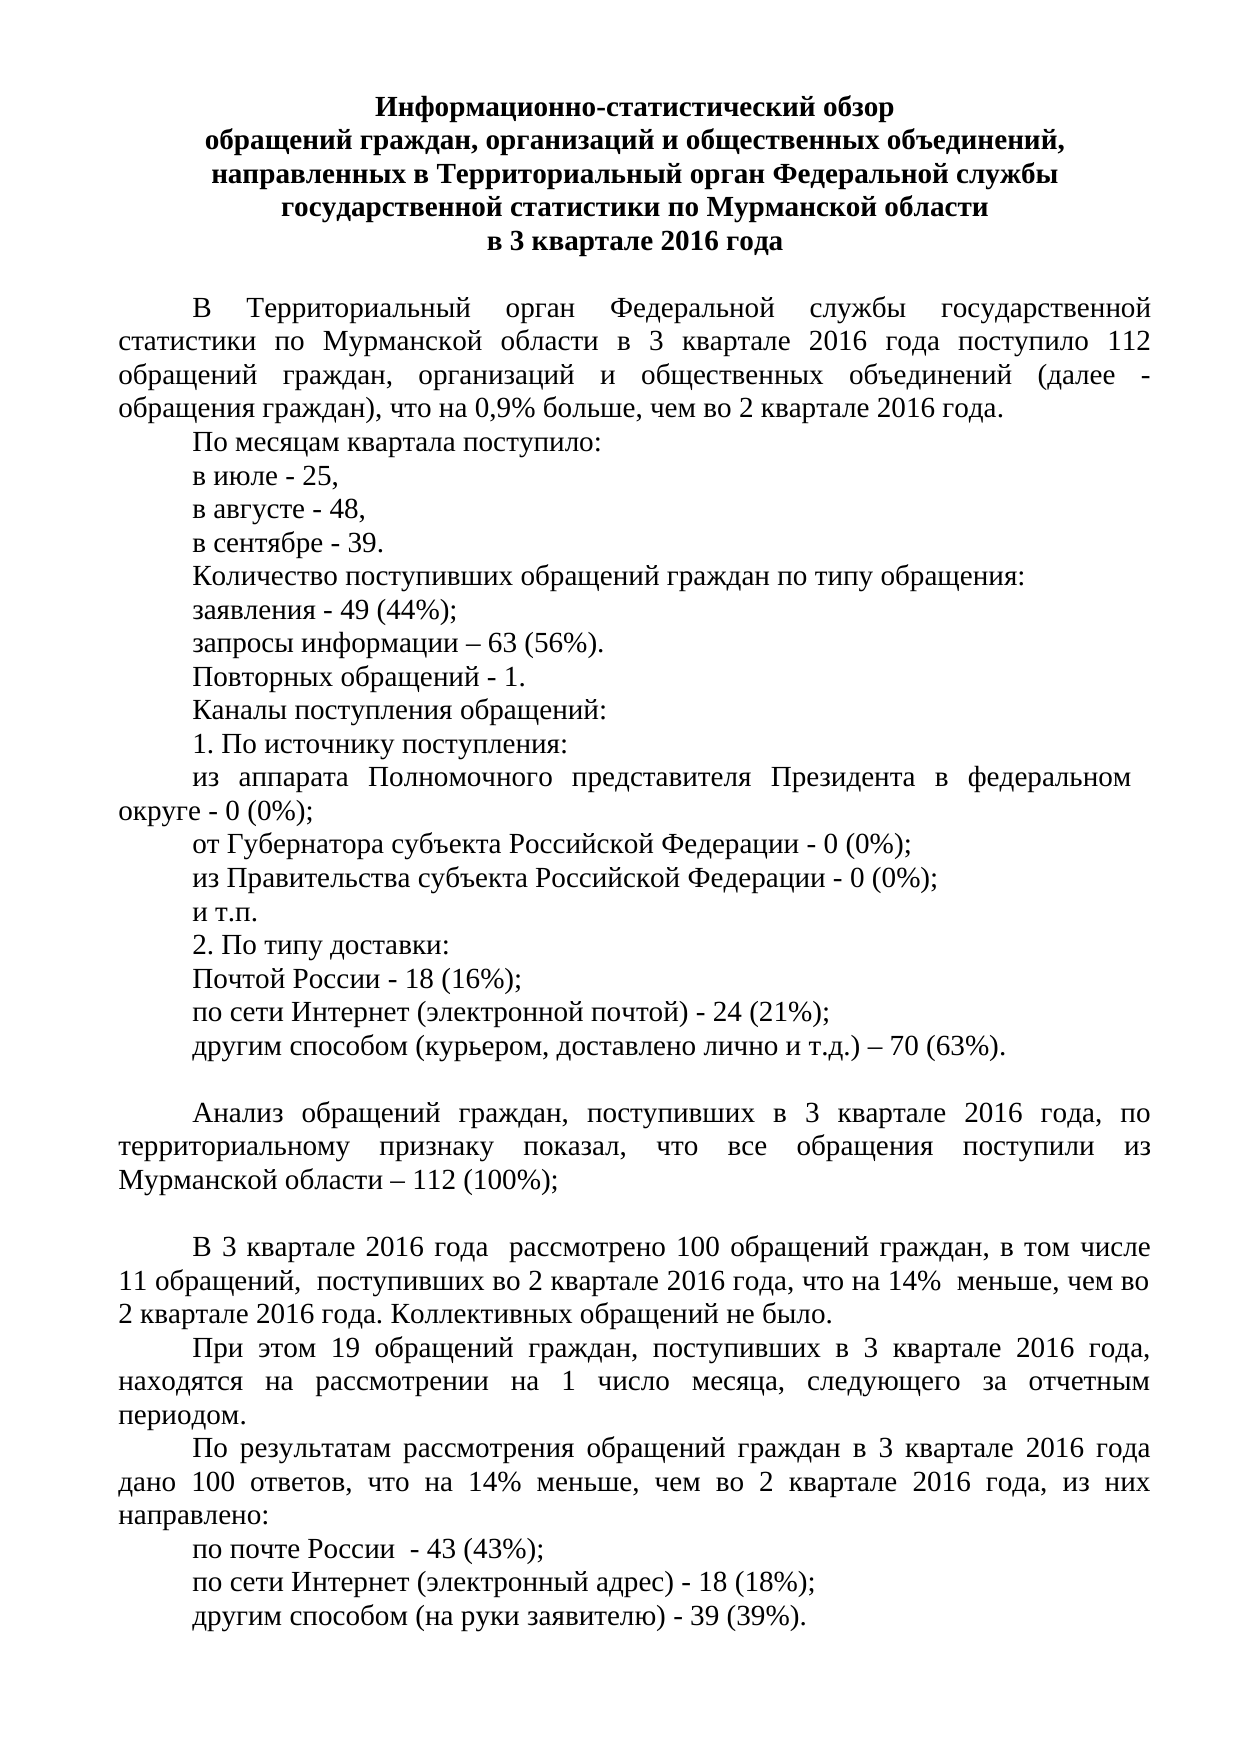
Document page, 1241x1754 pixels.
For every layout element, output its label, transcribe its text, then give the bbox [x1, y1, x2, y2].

text В 3 квартале 2016 года рассмотрено 100 обращений граждан, в том числе 11 обращений, поступивших во 2 квартале 2016 года, что на 14% меньше, чем во 2 квартале 2016 года. Коллективных обращений не было. [118, 1229, 1152, 1330]
text По месяцам квартала поступило: [118, 424, 1152, 458]
text Анализ обращений граждан, поступивших в 3 квартале 2016 года, по территориальному признаку показал, что все обращения поступили из Мурманской области – 112 (100%); [118, 1095, 1152, 1196]
text в августе - 48, [118, 491, 1152, 525]
text обращений граждан, организаций и общественных объединений, [118, 122, 1152, 156]
text заявления - 49 (44%); [118, 592, 1152, 625]
text от Губернатора субъекта Российской Федерации - 0 (0%); [118, 827, 1152, 860]
text Повторных обращений - 1. [118, 659, 1152, 692]
text Количество поступивших обращений граждан по типу обращения: [118, 558, 1152, 592]
text другим способом (курьером, доставлено лично и т.д.) – 70 (63%). [118, 1028, 1152, 1061]
text Почтой России - 18 (16%); [118, 961, 1152, 994]
text запросы информации – 63 (56%). [118, 625, 1152, 659]
text по сети Интернет (электронной почтой) - 24 (21%); [118, 994, 1152, 1028]
text из аппарата Полномочного представителя Президента в федеральном округе - 0 (0%); [118, 759, 1152, 827]
text Каналы поступления обращений: [118, 692, 1152, 726]
text направленных в Территориальный орган Федеральной службы государственной статистики по Мурманской области [118, 156, 1152, 223]
text 2. По типу доставки: [118, 927, 1152, 961]
text При этом 19 обращений граждан, поступивших в 3 квартале 2016 года, находятся на рассмотрении на 1 число месяца, следующего за отчетным периодом. [118, 1330, 1152, 1430]
text из Правительства субъекта Российской Федерации - 0 (0%); [118, 860, 1152, 894]
text в июле - 25, [118, 458, 1152, 491]
text Информационно-статистический обзор [118, 89, 1152, 122]
text по сети Интернет (электронный адрес) - 18 (18%); [118, 1564, 1152, 1598]
text и т.п. [118, 894, 1152, 927]
text 1. По источнику поступления: [118, 726, 1152, 759]
text в 3 квартале 2016 года [118, 223, 1152, 256]
text другим способом (на руки заявителю) - 39 (39%). [118, 1598, 1152, 1632]
text В Территориальный орган Федеральной службы государственной статистики по Мурманской области в 3 квартале 2016 года поступило 112 обращений граждан, организаций и общественных объединений (далее - обращения граждан), что на 0,9% больше, чем во 2 квартале 2016 года. [118, 290, 1152, 424]
text в сентябре - 39. [118, 525, 1152, 558]
text по почте России - 43 (43%); [118, 1531, 1152, 1564]
text По результатам рассмотрения обращений граждан в 3 квартале 2016 года дано 100 ответов, что на 14% меньше, чем во 2 квартале 2016 года, из них направлено: [118, 1430, 1152, 1531]
